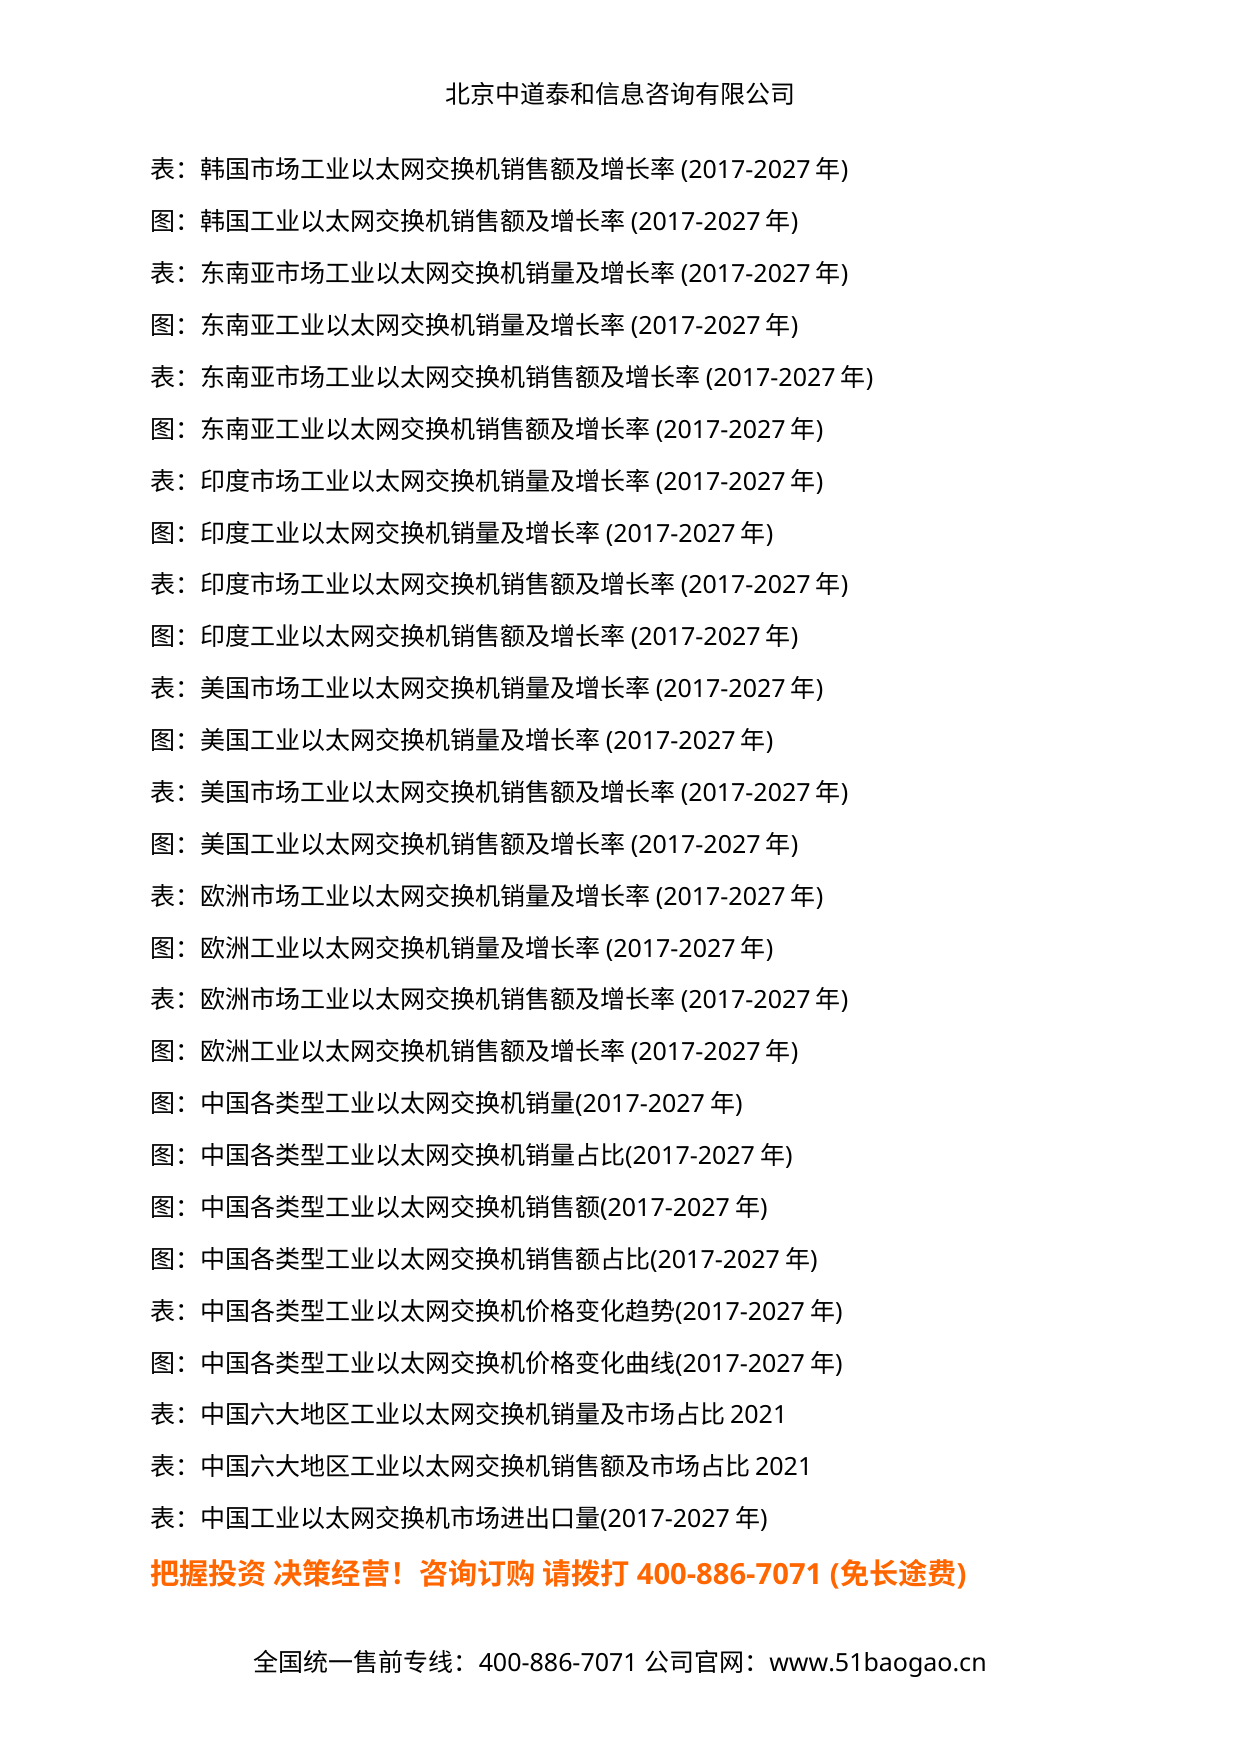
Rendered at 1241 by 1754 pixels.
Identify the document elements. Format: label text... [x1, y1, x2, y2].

text 表：韩国市场工业以太网交换机销售额及增长率 (2017-2027年) [150, 150, 1090, 186]
text 图：欧洲工业以太网交换机销量及增长率 (2017-2027年) [150, 928, 1090, 964]
text 表：美国市场工业以太网交换机销售额及增长率 (2017-2027年) [150, 772, 1090, 809]
text 表：中国各类型工业以太网交换机价格变化趋势(2017-2027年) [150, 1291, 1090, 1327]
text 图：中国各类型工业以太网交换机销售额占比(2017-2027年) [150, 1239, 1090, 1276]
text 表：中国工业以太网交换机市场进出口量(2017-2027年) [150, 1499, 1090, 1535]
text 表：印度市场工业以太网交换机销量及增长率 (2017-2027年) [150, 461, 1090, 497]
text 表：美国市场工业以太网交换机销量及增长率 (2017-2027年) [150, 669, 1090, 705]
text 表：中国六大地区工业以太网交换机销售额及市场占比2021 [150, 1447, 1090, 1483]
text 图：东南亚工业以太网交换机销售额及增长率 (2017-2027年) [150, 409, 1090, 446]
text 表：欧洲市场工业以太网交换机销量及增长率 (2017-2027年) [150, 876, 1090, 912]
text 图：中国各类型工业以太网交换机销量占比(2017-2027年) [150, 1136, 1090, 1172]
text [150, 1551, 1090, 1593]
text 图：美国工业以太网交换机销量及增长率 (2017-2027年) [150, 721, 1090, 757]
text 图：印度工业以太网交换机销量及增长率 (2017-2027年) [150, 513, 1090, 549]
text 图：东南亚工业以太网交换机销量及增长率 (2017-2027年) [150, 306, 1090, 342]
text 表：东南亚市场工业以太网交换机销售额及增长率 (2017-2027年) [150, 357, 1090, 394]
text 图：中国各类型工业以太网交换机销量(2017-2027年) [150, 1084, 1090, 1120]
text 表：印度市场工业以太网交换机销售额及增长率 (2017-2027年) [150, 565, 1090, 601]
text 图：中国各类型工业以太网交换机价格变化曲线(2017-2027年) [150, 1343, 1090, 1379]
text 表：中国六大地区工业以太网交换机销量及市场占比2021 [150, 1395, 1090, 1431]
text 图：韩国工业以太网交换机销售额及增长率 (2017-2027年) [150, 202, 1090, 238]
text 表：欧洲市场工业以太网交换机销售额及增长率 (2017-2027年) [150, 980, 1090, 1016]
text 图：中国各类型工业以太网交换机销售额(2017-2027年) [150, 1187, 1090, 1224]
text 图：印度工业以太网交换机销售额及增长率 (2017-2027年) [150, 617, 1090, 653]
text 表：东南亚市场工业以太网交换机销量及增长率 (2017-2027年) [150, 254, 1090, 290]
text 图：欧洲工业以太网交换机销售额及增长率 (2017-2027年) [150, 1032, 1090, 1068]
text 图：美国工业以太网交换机销售额及增长率 (2017-2027年) [150, 824, 1090, 861]
